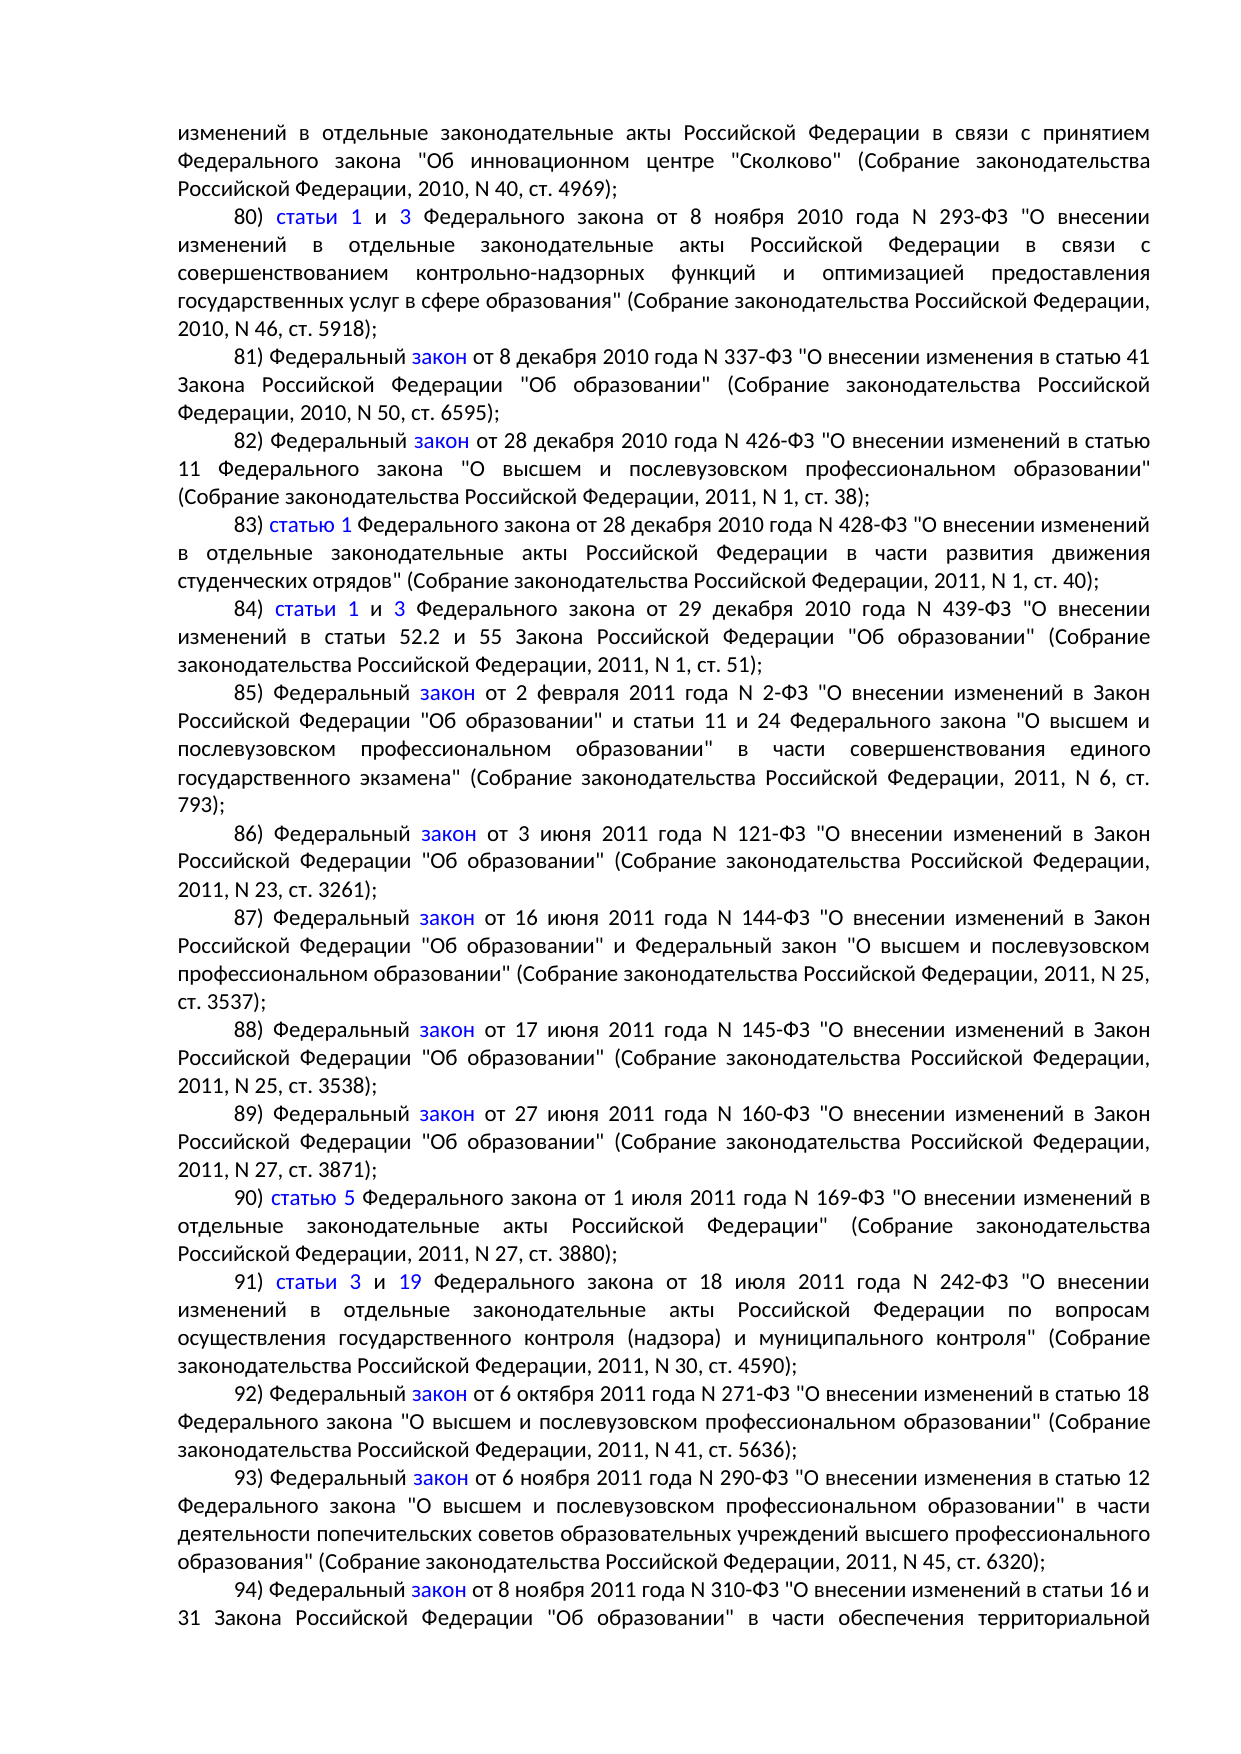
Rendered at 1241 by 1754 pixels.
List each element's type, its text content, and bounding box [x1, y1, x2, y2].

text 84) статьи 1 и 3 Федерального закона от 29 декабря 2010 года N 439-ФЗ "О внесении изменений в статьи 52.2 и 55 Закона Российской Федерации "Об образовании" (Собрание законодательства Российской Федерации, 2011, N 1, ст. 51); [177, 594, 1152, 678]
text 88) Федеральный закон от 17 июня 2011 года N 145-ФЗ "О внесении изменений в Закон Российской Федерации "Об образовании" (Собрание законодательства Российской Федерации, 2011, N 25, ст. 3538); [177, 1015, 1152, 1099]
text 82) Федеральный закон от 28 декабря 2010 года N 426-ФЗ "О внесении изменений в статью 11 Федерального закона "О высшем и послевузовском профессиональном образовании" (Собрание законодательства Российской Федерации, 2011, N 1, ст. 38); [177, 426, 1152, 510]
text 86) Федеральный закон от 3 июня 2011 года N 121-ФЗ "О внесении изменений в Закон Российской Федерации "Об образовании" (Собрание законодательства Российской Федерации, 2011, N 23, ст. 3261); [177, 819, 1152, 903]
text 91) статьи 3 и 19 Федерального закона от 18 июля 2011 года N 242-ФЗ "О внесении изменений в отдельные законодательные акты Российской Федерации по вопросам осуществления государственного контроля (надзора) и муниципального контроля" (Собрание законодательства Российской Федерации, 2011, N 30, ст. 4590); [177, 1267, 1152, 1379]
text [177, 1575, 1152, 1631]
text 89) Федеральный закон от 27 июня 2011 года N 160-ФЗ "О внесении изменений в Закон Российской Федерации "Об образовании" (Собрание законодательства Российской Федерации, 2011, N 27, ст. 3871); [177, 1099, 1152, 1183]
text 81) Федеральный закон от 8 декабря 2010 года N 337-ФЗ "О внесении изменения в статью 41 Закона Российской Федерации "Об образовании" (Собрание законодательства Российской Федерации, 2010, N 50, ст. 6595); [177, 342, 1152, 426]
text 80) статьи 1 и 3 Федерального закона от 8 ноября 2010 года N 293-ФЗ "О внесении изменений в отдельные законодательные акты Российской Федерации в связи с совершенствованием контрольно-надзорных функций и оптимизацией предоставления государственных услуг в сфере образования" (Собрание законодательства Российской Федерации, 2010, N 46, ст. 5918); [177, 202, 1152, 342]
text 90) статью 5 Федерального закона от 1 июля 2011 года N 169-ФЗ "О внесении изменений в отдельные законодательные акты Российской Федерации" (Собрание законодательства Российской Федерации, 2011, N 27, ст. 3880); [177, 1183, 1152, 1267]
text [177, 118, 1152, 202]
text 87) Федеральный закон от 16 июня 2011 года N 144-ФЗ "О внесении изменений в Закон Российской Федерации "Об образовании" и Федеральный закон "О высшем и послевузовском профессиональном образовании" (Собрание законодательства Российской Федерации, 2011, N 25, ст. 3537); [177, 903, 1152, 1015]
text 85) Федеральный закон от 2 февраля 2011 года N 2-ФЗ "О внесении изменений в Закон Российской Федерации "Об образовании" и статьи 11 и 24 Федерального закона "О высшем и послевузовском профессиональном образовании" в части совершенствования единого государственного экзамена" (Собрание законодательства Российской Федерации, 2011, N 6, ст. 793); [177, 678, 1152, 819]
text 93) Федеральный закон от 6 ноября 2011 года N 290-ФЗ "О внесении изменения в статью 12 Федерального закона "О высшем и послевузовском профессиональном образовании" в части деятельности попечительских советов образовательных учреждений высшего профессионального образования" (Собрание законодательства Российской Федерации, 2011, N 45, ст. 6320); [177, 1463, 1152, 1575]
text 83) статью 1 Федерального закона от 28 декабря 2010 года N 428-ФЗ "О внесении изменений в отдельные законодательные акты Российской Федерации в части развития движения студенческих отрядов" (Собрание законодательства Российской Федерации, 2011, N 1, ст. 40); [177, 510, 1152, 594]
text 92) Федеральный закон от 6 октября 2011 года N 271-ФЗ "О внесении изменений в статью 18 Федерального закона "О высшем и послевузовском профессиональном образовании" (Собрание законодательства Российской Федерации, 2011, N 41, ст. 5636); [177, 1379, 1152, 1463]
